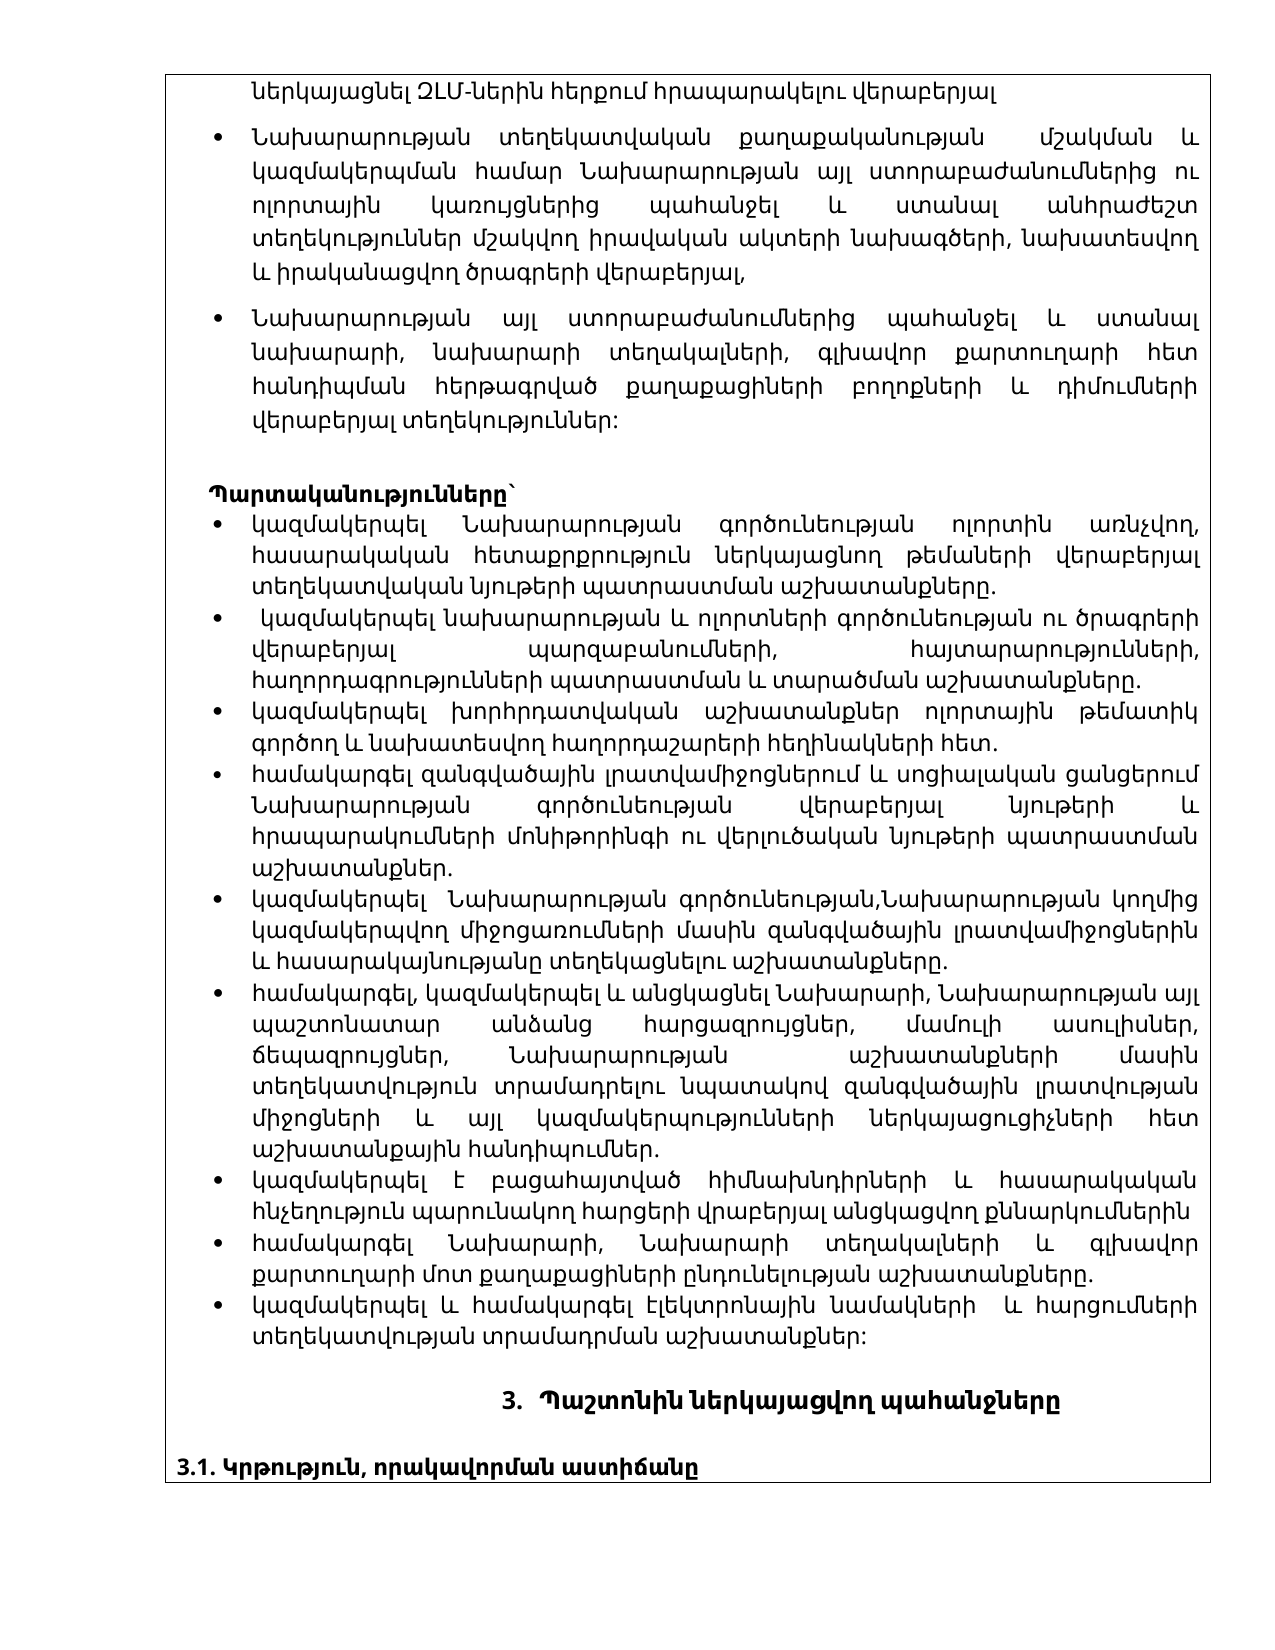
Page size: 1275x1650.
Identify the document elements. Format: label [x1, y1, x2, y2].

table_cell [166, 75, 1210, 1482]
